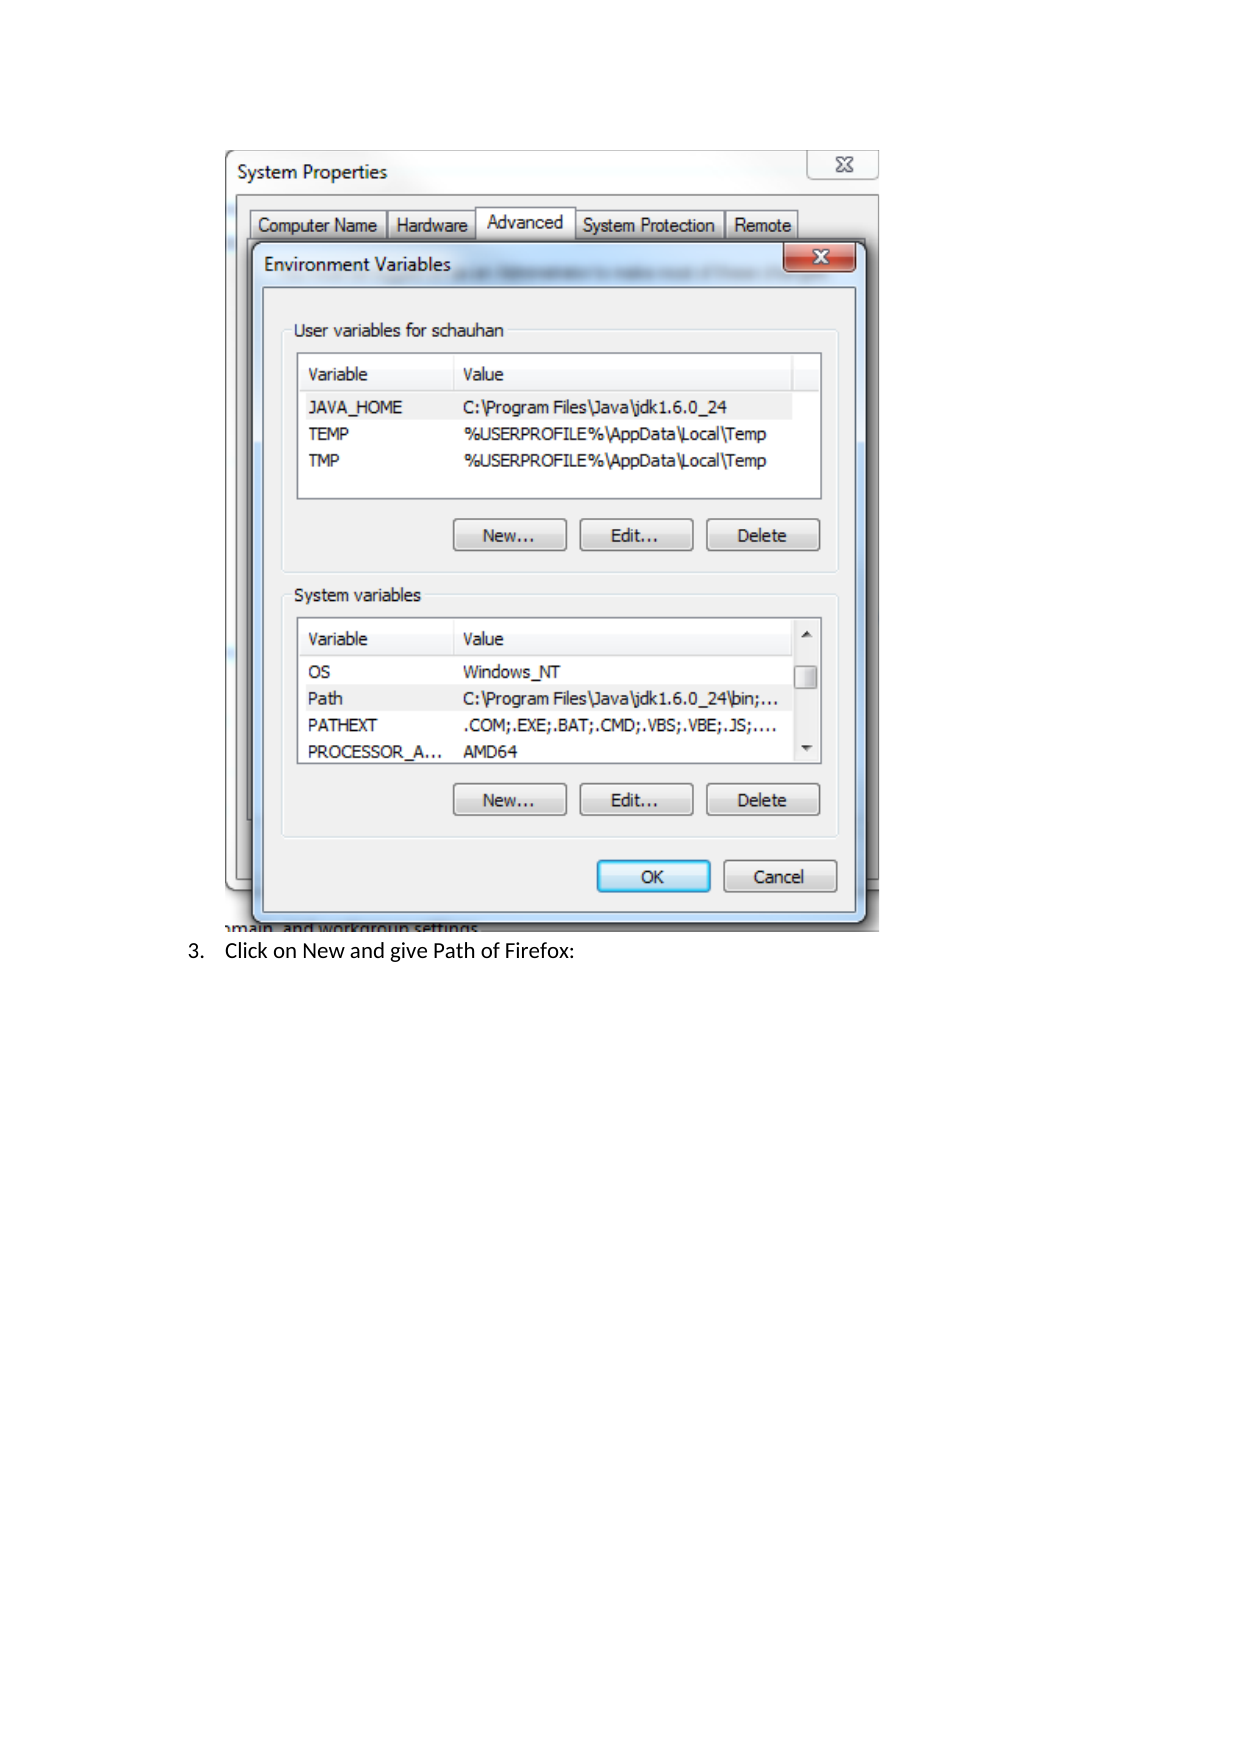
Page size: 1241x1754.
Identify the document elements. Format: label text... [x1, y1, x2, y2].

picture [225, 150, 880, 932]
list Click on New and give Path of Firefox: [187, 936, 1090, 964]
